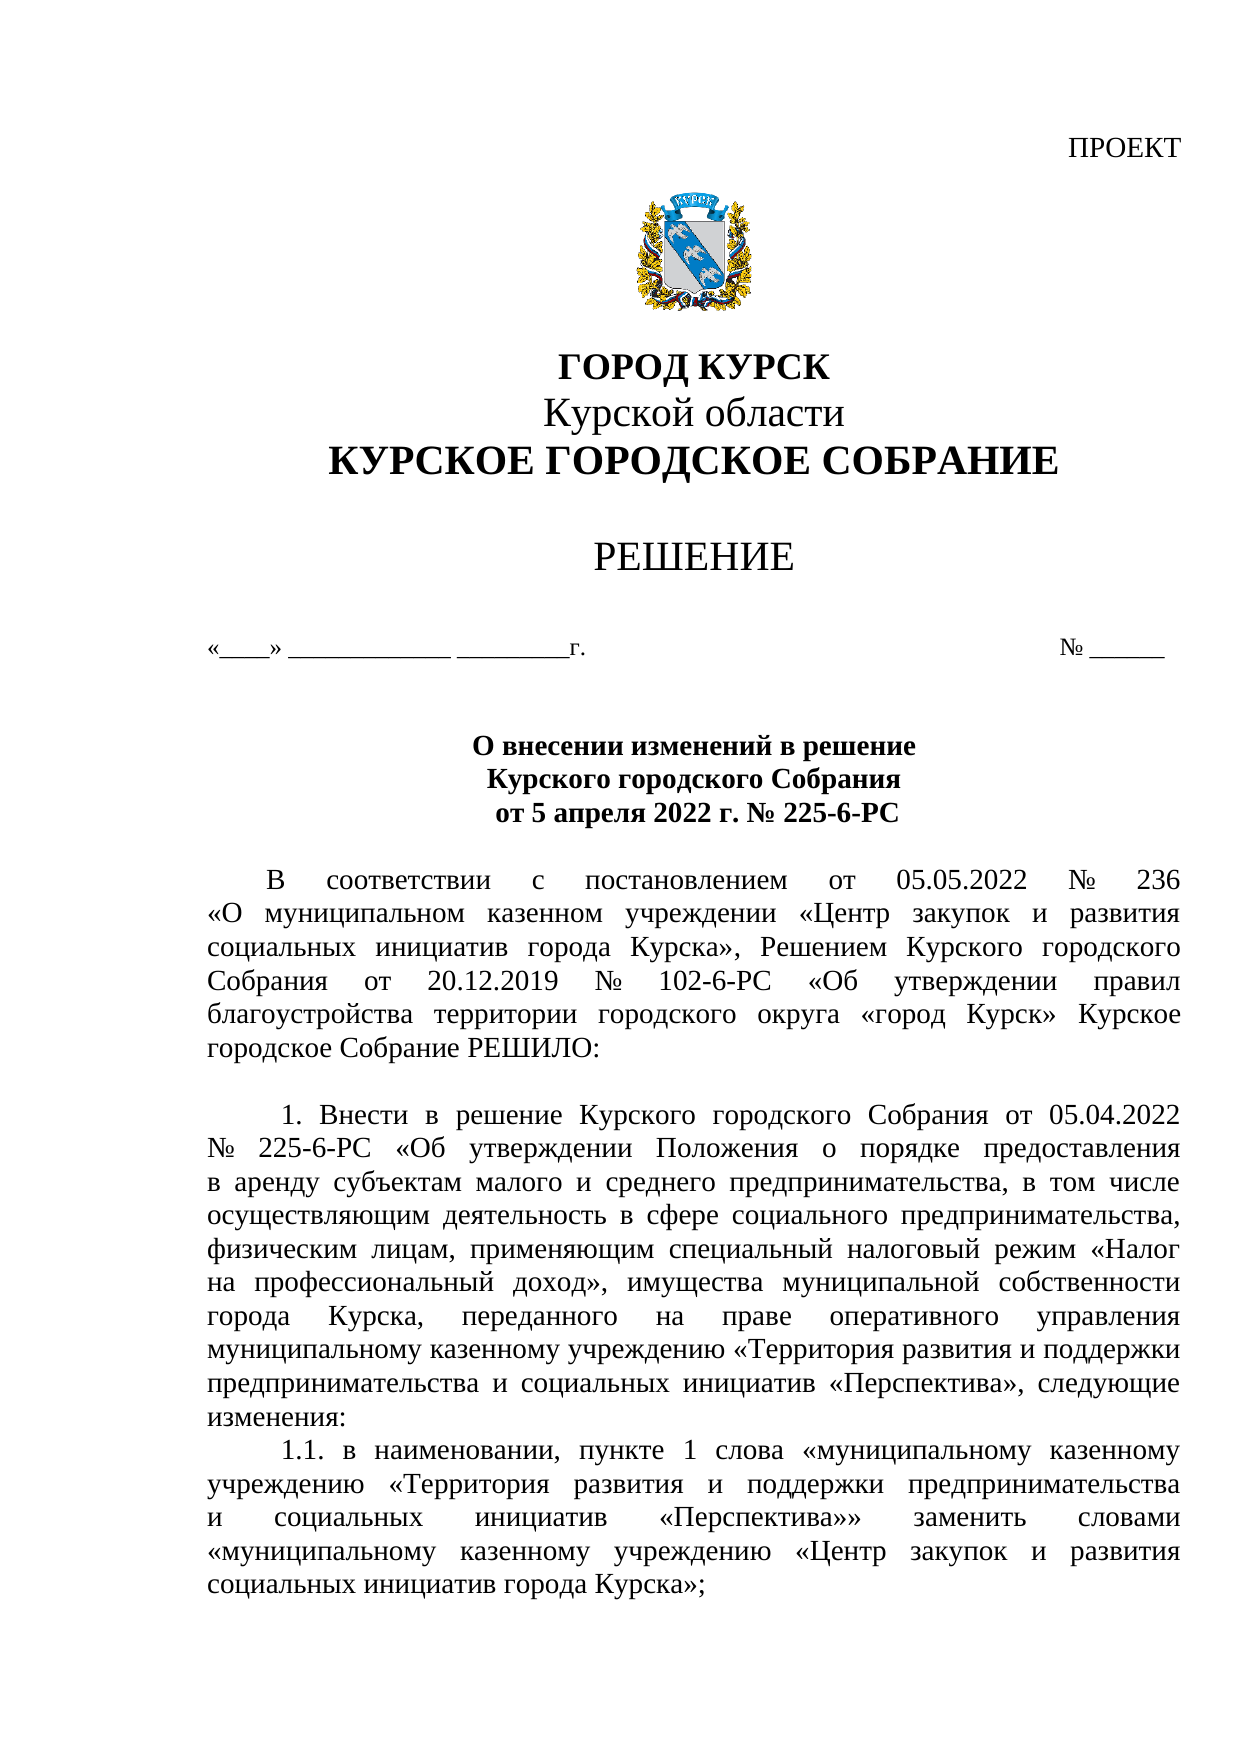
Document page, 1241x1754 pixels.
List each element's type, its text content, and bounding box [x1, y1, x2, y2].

text Курской области [207, 388, 1181, 436]
text от 5 апреля 2022 г. № 225-6-РС [207, 795, 1181, 828]
text ПРОЕКТ [207, 130, 1181, 163]
text О внесении изменений в решение [207, 728, 1181, 761]
text РЕШЕНИЕ [207, 531, 1181, 579]
text В соответствии с постановлением от 05.05.2022 № 236 «О муниципальном казенном учреждении «Центр закупок и развития социальных инициатив города Курска», Решением Курского городского Собрания от 20.12.2019 № 102-6-РС «Об утверждении правил благоустройства территории городского округа «город Курск» Курское городское Собрание РЕШИЛО: [207, 862, 1181, 1063]
text 1.1. в наименовании, пункте 1 слова «муниципальному казенному учреждению «Территория развития и поддержки предпринимательства и социальных инициатив «Перспектива»» заменить словами «муниципальному казенному учреждению «Центр закупок и развития социальных инициатив города Курска»; [207, 1432, 1181, 1600]
text КУРСКОЕ ГОРОДСКОЕ СОБРАНИЕ [207, 436, 1181, 483]
text 1. Внести в решение Курского городского Собрания от 05.04.2022 № 225-6-РС «Об утверждении Положения о порядке предоставления в аренду субъектам малого и среднего предпринимательства, в том числе осуществляющим деятельность в сфере социального предпринимательства, физическим лицам, применяющим специальный налоговый режим «Налог на профессиональный доход», имущества муниципальной собственности города Курска, переданного на праве оперативного управления муниципальному казенному учреждению «Территория развития и поддержки предпринимательства и социальных инициатив «Перспектива», следующие изменения: [207, 1097, 1181, 1432]
text ГОРОД КУРСК [207, 344, 1181, 388]
picture [636, 187, 752, 311]
text Курского городского Собрания [207, 761, 1181, 795]
text «____» _____________ _________г. № ______ [207, 632, 1181, 661]
